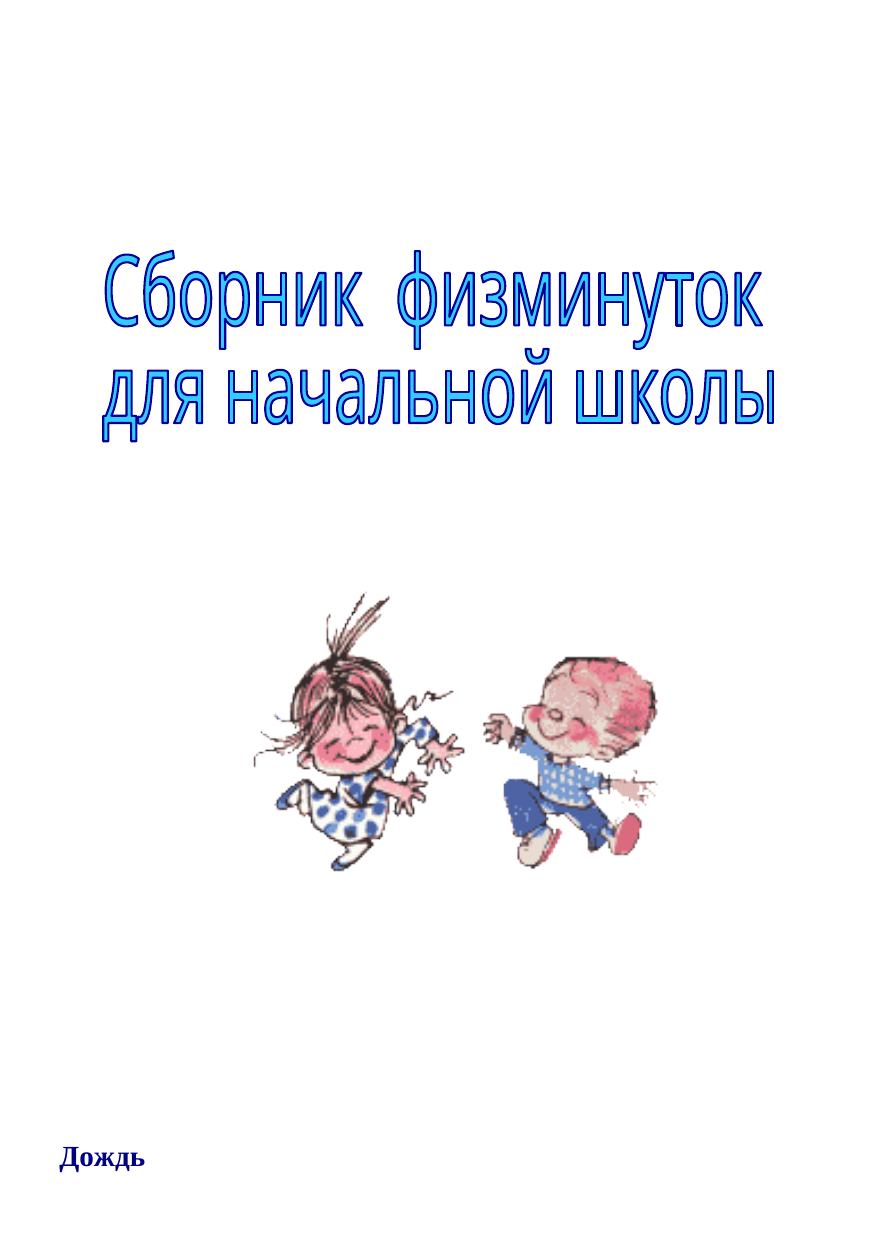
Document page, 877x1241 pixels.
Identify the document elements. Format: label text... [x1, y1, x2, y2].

picture [236, 585, 679, 890]
text Дождь [59, 1139, 818, 1173]
